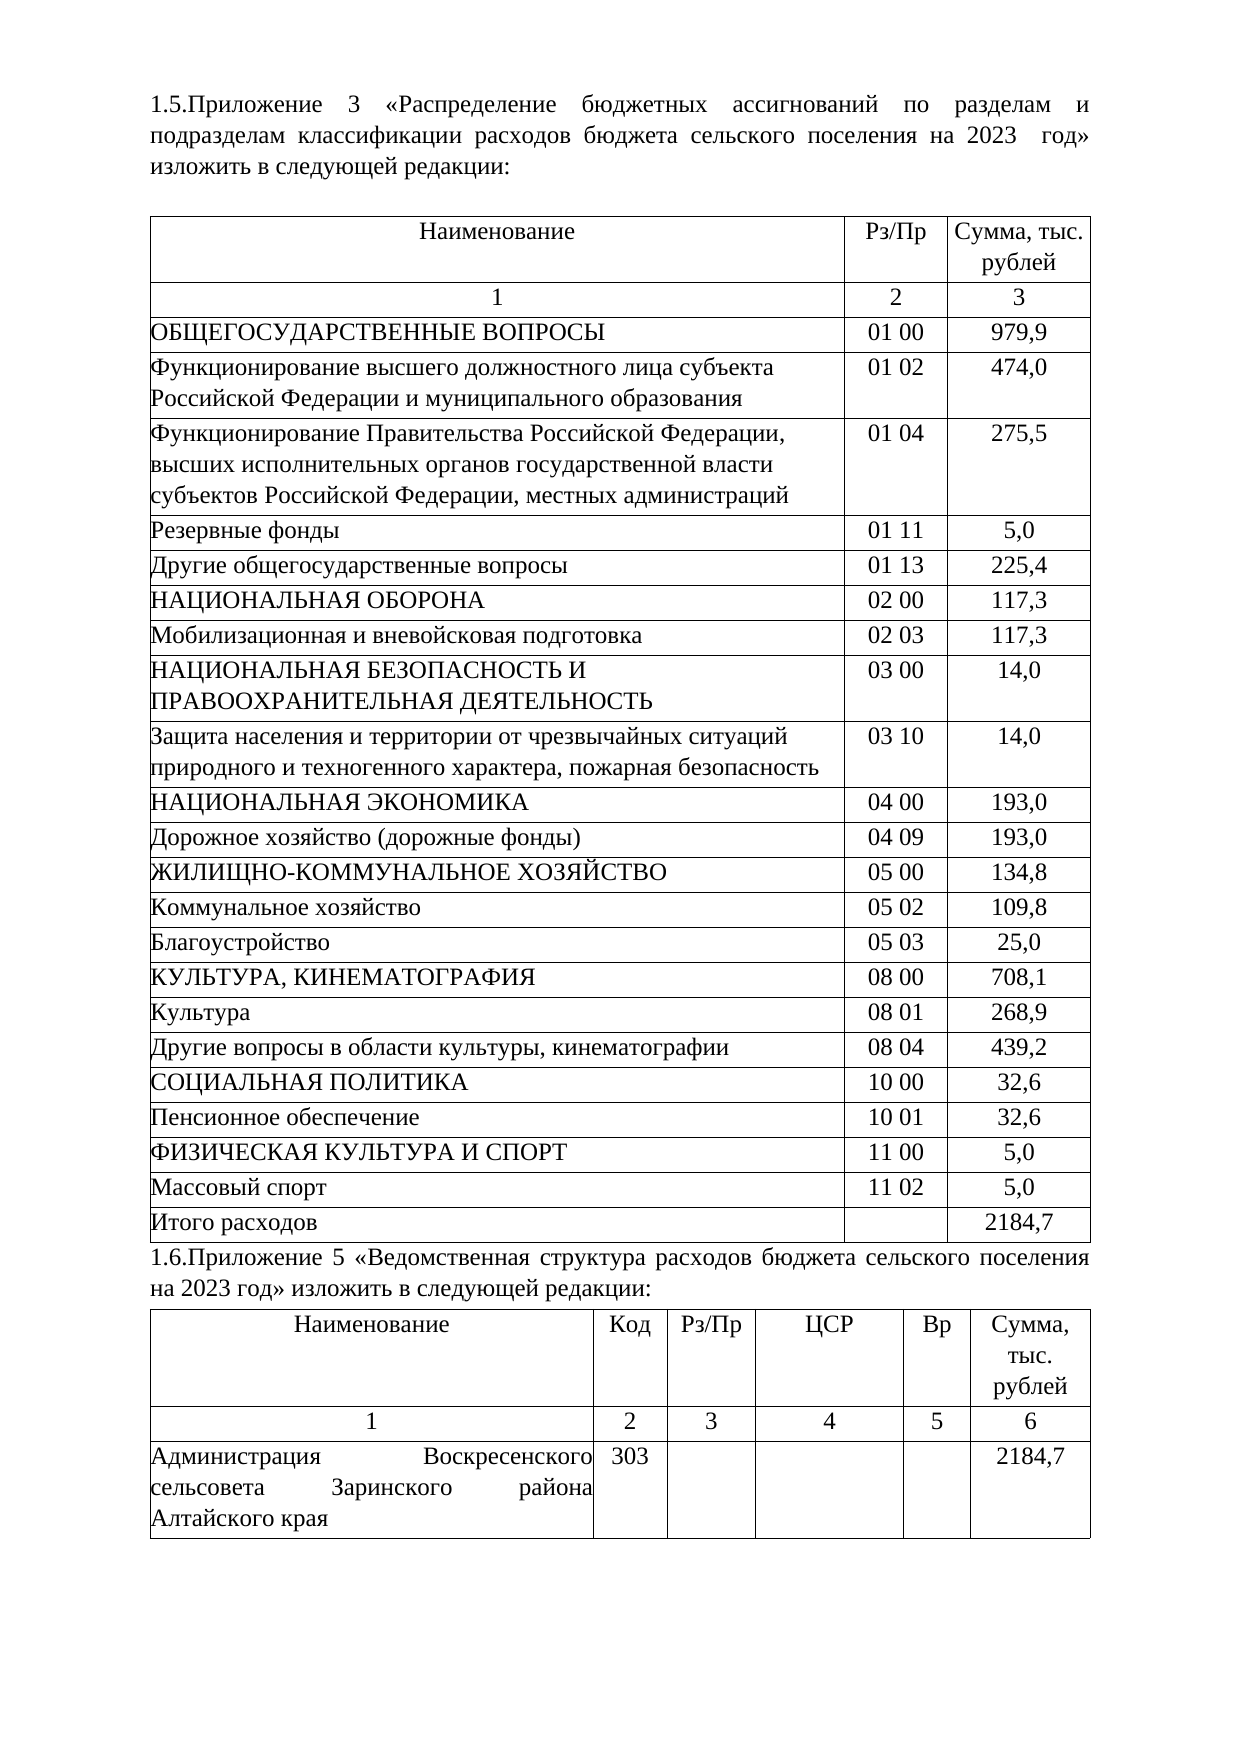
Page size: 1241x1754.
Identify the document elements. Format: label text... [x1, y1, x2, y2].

table_cell 14,0 [948, 656, 1090, 721]
table_cell 10 01 [845, 1103, 947, 1137]
table_header Сумма, тыс. рублей [971, 1310, 1090, 1406]
table_cell [845, 1208, 947, 1242]
table_cell Мобилизационная и вневойсковая подготовка [151, 621, 844, 655]
table_cell 5 [904, 1407, 970, 1441]
table_cell 04 00 [845, 788, 947, 822]
table_header ЦСР [756, 1310, 903, 1406]
table_header Наименование [151, 1310, 593, 1406]
table_cell 08 04 [845, 1033, 947, 1067]
table_cell ОБЩЕГОСУДАРСТВЕННЫЕ ВОПРОСЫ [151, 318, 844, 352]
table_cell 02 03 [845, 621, 947, 655]
table_cell КУЛЬТУРА, КИНЕМАТОГРАФИЯ [151, 963, 844, 997]
table_cell Массовый спорт [151, 1173, 844, 1207]
table_cell 225,4 [948, 551, 1090, 585]
table_cell 2184,7 [948, 1208, 1090, 1242]
table_cell 01 13 [845, 551, 947, 585]
table_cell 4 [756, 1407, 903, 1441]
table_cell 25,0 [948, 928, 1090, 962]
table_cell 193,0 [948, 788, 1090, 822]
table_cell 04 09 [845, 823, 947, 857]
table_cell 05 00 [845, 858, 947, 892]
table_cell 01 11 [845, 516, 947, 550]
table_cell 268,9 [948, 998, 1090, 1032]
table_cell Функционирование высшего должностного лица субъекта Российской Федерации и муниципального образования [151, 353, 844, 418]
table_cell Итого расходов [151, 1208, 844, 1242]
table_cell Резервные фонды [151, 516, 844, 550]
table_cell 11 02 [845, 1173, 947, 1207]
table_cell 275,5 [948, 419, 1090, 515]
table_cell Администрация Воскресенского сельсовета Заринского района Алтайского края [151, 1442, 593, 1538]
table_cell 5,0 [948, 1138, 1090, 1172]
table_cell 708,1 [948, 963, 1090, 997]
table_cell Другие вопросы в области культуры, кинематографии [151, 1033, 844, 1067]
table_cell 3 [668, 1407, 755, 1441]
table_cell 2 [594, 1407, 667, 1441]
table_cell Пенсионное обеспечение [151, 1103, 844, 1137]
table_cell 01 02 [845, 353, 947, 418]
table_cell 1 [151, 1407, 593, 1441]
table_cell 1 [151, 283, 844, 317]
table_header Код [594, 1310, 667, 1406]
table_cell 2184,7 [971, 1442, 1090, 1538]
table_cell НАЦИОНАЛЬНАЯ ЭКОНОМИКА [151, 788, 844, 822]
table_cell [668, 1442, 755, 1538]
table_cell 979,9 [948, 318, 1090, 352]
table_cell [756, 1442, 903, 1538]
table_cell 5,0 [948, 516, 1090, 550]
table_cell 03 10 [845, 722, 947, 787]
table_cell 2 [845, 283, 947, 317]
table_cell 134,8 [948, 858, 1090, 892]
table_cell 117,3 [948, 621, 1090, 655]
table_cell 11 00 [845, 1138, 947, 1172]
table_header Рз/Пр [845, 217, 947, 282]
table_cell 32,6 [948, 1068, 1090, 1102]
table_cell 02 00 [845, 586, 947, 620]
table_cell НАЦИОНАЛЬНАЯ ОБОРОНА [151, 586, 844, 620]
table_cell 5,0 [948, 1173, 1090, 1207]
table_cell Культура [151, 998, 844, 1032]
table_cell НАЦИОНАЛЬНАЯ БЕЗОПАСНОСТЬ И ПРАВООХРАНИТЕЛЬНАЯ ДЕЯТЕЛЬНОСТЬ [151, 656, 844, 721]
table_cell ЖИЛИЩНО-КОММУНАЛЬНОЕ ХОЗЯЙСТВО [151, 858, 844, 892]
text 1.5.Приложение 3 «Распределение бюджетных ассигнований по разделам и подразделам классификации расходов бюджета сельского поселения на 2023 год» изложить в следующей редакции: [150, 89, 1090, 179]
table_cell 14,0 [948, 722, 1090, 787]
table_cell Благоустройство [151, 928, 844, 962]
table_cell СОЦИАЛЬНАЯ ПОЛИТИКА [151, 1068, 844, 1102]
table_cell 32,6 [948, 1103, 1090, 1137]
table_header Сумма, тыс. рублей [948, 217, 1090, 282]
table_cell ФИЗИЧЕСКАЯ КУЛЬТУРА И СПОРТ [151, 1138, 844, 1172]
text 1.6.Приложение 5 «Ведомственная структура расходов бюджета сельского поселения на 2023 год» изложить в следующей редакции: [150, 1243, 1090, 1302]
table_cell 01 00 [845, 318, 947, 352]
table_cell 03 00 [845, 656, 947, 721]
table_cell 05 03 [845, 928, 947, 962]
table_header Наименование [151, 217, 844, 282]
table_cell 109,8 [948, 893, 1090, 927]
table_cell 10 00 [845, 1068, 947, 1102]
table_cell 439,2 [948, 1033, 1090, 1067]
table_cell 08 00 [845, 963, 947, 997]
table_cell 08 01 [845, 998, 947, 1032]
table_cell 05 02 [845, 893, 947, 927]
table_cell 6 [971, 1407, 1090, 1441]
table_cell Дорожное хозяйство (дорожные фонды) [151, 823, 844, 857]
table_header Рз/Пр [668, 1310, 755, 1406]
table_cell Коммунальное хозяйство [151, 893, 844, 927]
table_cell 474,0 [948, 353, 1090, 418]
table_cell Другие общегосударственные вопросы [151, 551, 844, 585]
table_cell Функционирование Правительства Российской Федерации, высших исполнительных органов государственной власти субъектов Российской Федерации, местных администраций [151, 419, 844, 515]
table_header Вр [904, 1310, 970, 1406]
table_cell 193,0 [948, 823, 1090, 857]
table_cell 117,3 [948, 586, 1090, 620]
table_cell 3 [948, 283, 1090, 317]
table_cell Защита населения и территории от чрезвычайных ситуаций природного и техногенного характера, пожарная безопасность [151, 722, 844, 787]
table_cell 303 [594, 1442, 667, 1538]
table_cell 01 04 [845, 419, 947, 515]
table_cell [904, 1442, 970, 1538]
